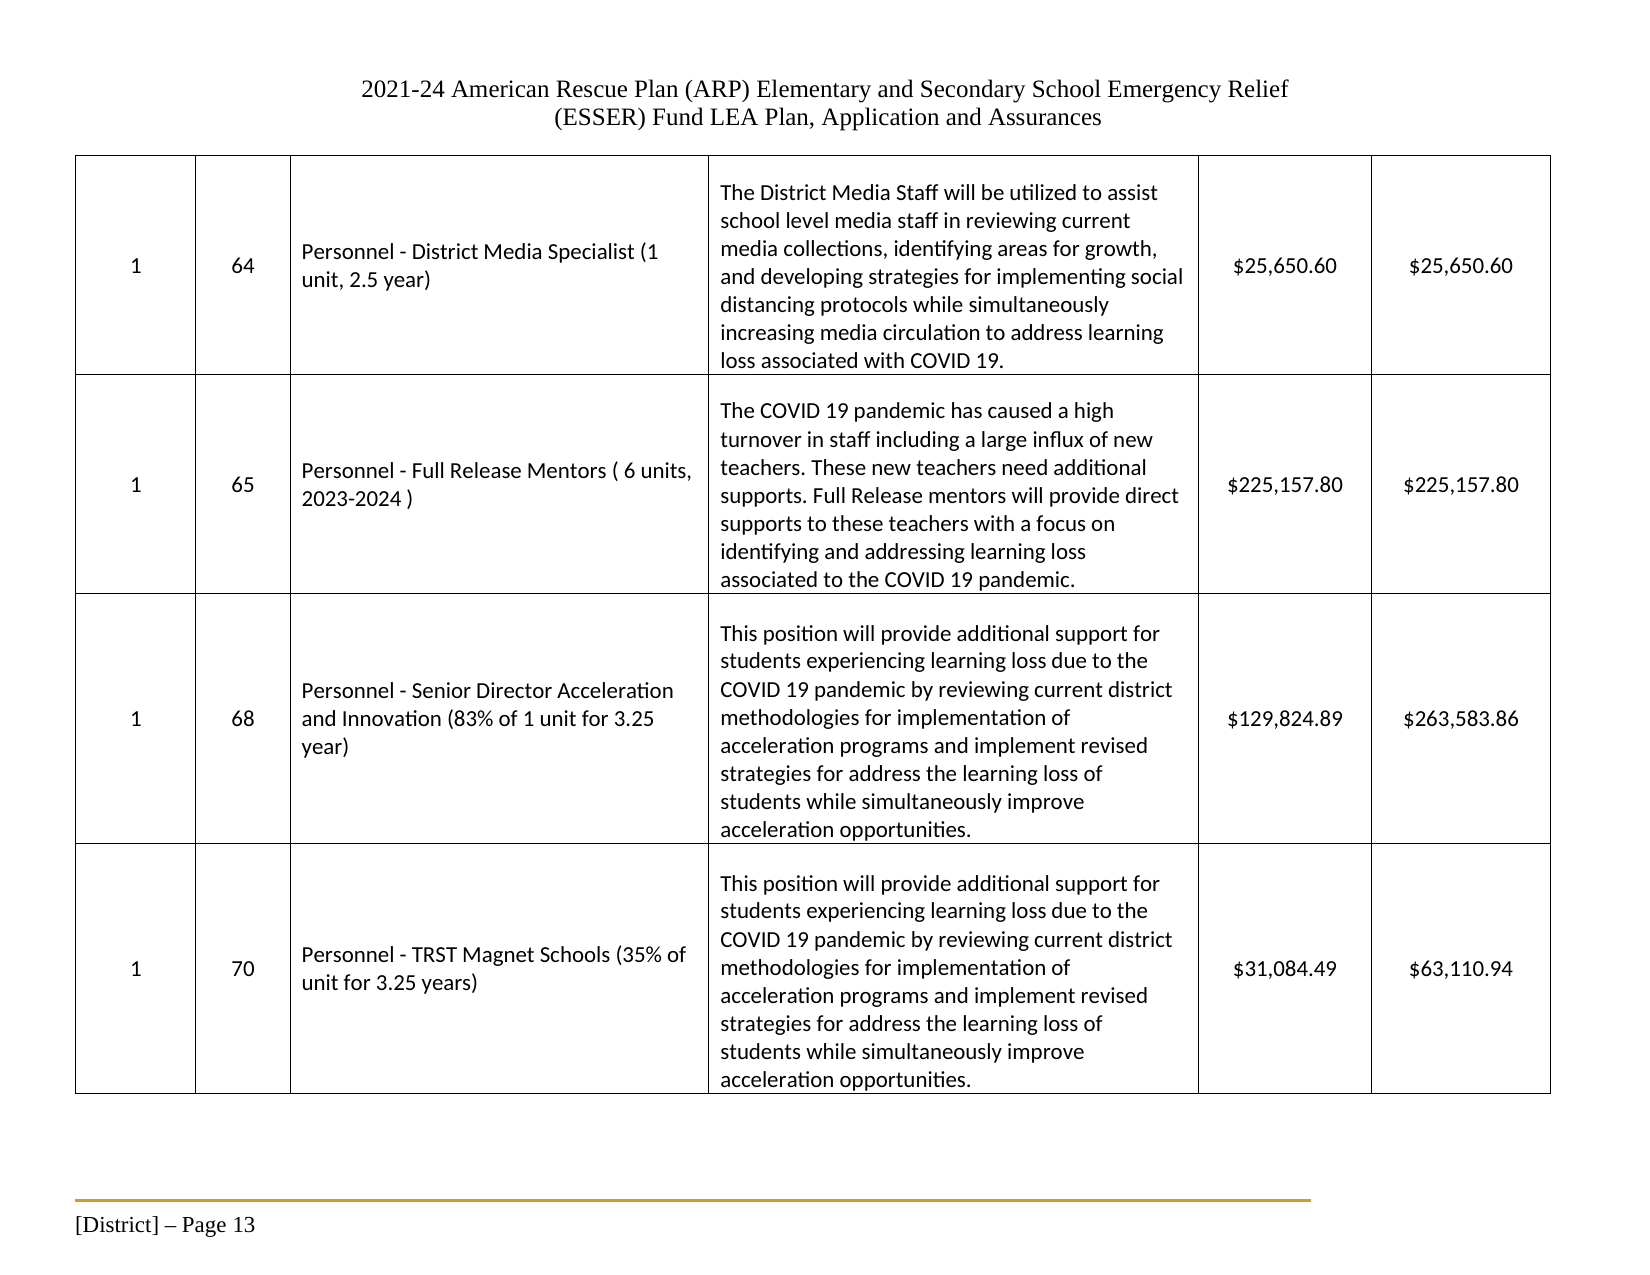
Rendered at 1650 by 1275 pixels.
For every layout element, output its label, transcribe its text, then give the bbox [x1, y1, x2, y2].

table_cell This position will provide additional support for students experiencing learning loss due to the COVID 19 pandemic by reviewing current district methodologies for implementation of acceleration programs and implement revised strategies for address the learning loss of students while simultaneously improve acceleration opportunities. [709, 844, 1198, 1093]
table_cell 1 [76, 375, 195, 593]
table_cell This position will provide additional support for students experiencing learning loss due to the COVID 19 pandemic by reviewing current district methodologies for implementation of acceleration programs and implement revised strategies for address the learning loss of students while simultaneously improve acceleration opportunities. [709, 594, 1198, 843]
table_cell Personnel - District Media Specialist (1 unit, 2.5 year) [291, 156, 708, 374]
table_cell $263,583.86 [1372, 594, 1550, 843]
table_cell 64 [196, 156, 290, 374]
table_cell 68 [196, 594, 290, 843]
table_cell $129,824.89 [1199, 594, 1371, 843]
table_cell Personnel - TRST Magnet Schools (35% of unit for 3.25 years) [291, 844, 708, 1093]
table_cell 65 [196, 375, 290, 593]
table_cell Personnel - Full Release Mentors ( 6 units, 2023-2024 ) [291, 375, 708, 593]
table_cell $25,650.60 [1372, 156, 1550, 374]
table_cell 70 [196, 844, 290, 1093]
table_cell The COVID 19 pandemic has caused a high turnover in staff including a large influx of new teachers. These new teachers need additional supports. Full Release mentors will provide direct supports to these teachers with a focus on identifying and addressing learning loss associated to the COVID 19 pandemic. [709, 375, 1198, 593]
table_cell $225,157.80 [1199, 375, 1371, 593]
table_cell $225,157.80 [1372, 375, 1550, 593]
table_cell 1 [76, 844, 195, 1093]
table_cell $63,110.94 [1372, 844, 1550, 1093]
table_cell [709, 156, 1198, 374]
table_cell $31,084.49 [1199, 844, 1371, 1093]
table_cell $25,650.60 [1199, 156, 1371, 374]
table_cell Personnel - Senior Director Acceleration and Innovation (83% of 1 unit for 3.25 year) [291, 594, 708, 843]
table_cell 1 [76, 156, 195, 374]
table_cell 1 [76, 594, 195, 843]
